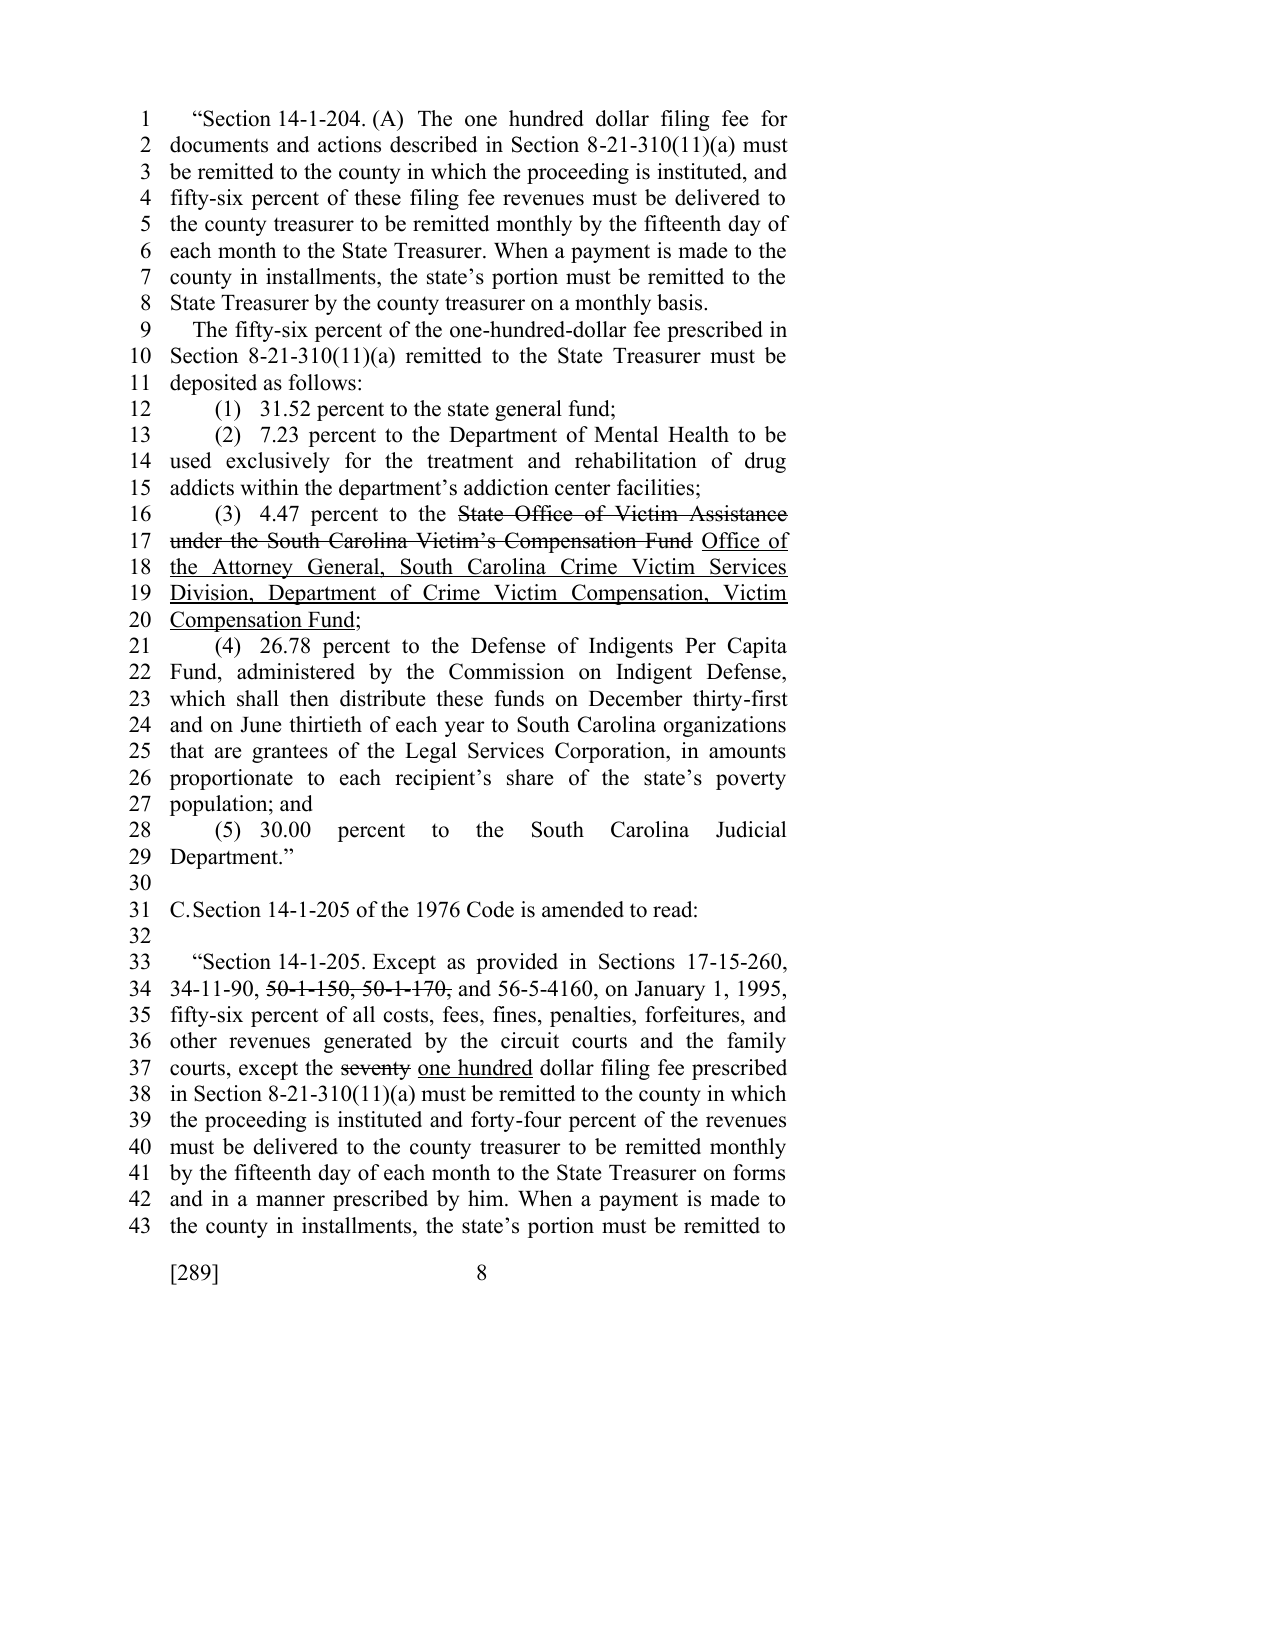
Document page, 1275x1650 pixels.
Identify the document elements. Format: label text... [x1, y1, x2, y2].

text “Section 14-1-204. (A) The one hundred dollar filing fee for documents and actions described in Section 8-21-310(11)(a) must be remitted to the county in which the proceeding is instituted, and fifty-six percent of these filing fee revenues must be delivered to the county treasurer to be remitted monthly by the fifteenth day of each month to the State Treasurer. When a payment is made to the county in installments, the state’s portion must be remitted to the State Treasurer by the county treasurer on a monthly basis. [169, 105, 787, 316]
text (5) 30.00 percent to the South Carolina Judicial Department.” [169, 817, 787, 869]
text (2) 7.23 percent to the Department of Mental Health to be used exclusively for the treatment and rehabilitation of drug addicts within the department’s addiction center facilities; [169, 421, 787, 500]
text (1) 31.52 percent to the state general fund; [169, 395, 787, 421]
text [169, 948, 787, 1238]
text (3) 4.47 percent to the State Office of Victim Assistance under the South Carolina Victim’s Compensation Fund Office of the Attorney General, South Carolina Crime Victim Services Division, Department of Crime Victim Compensation, Victim Compensation Fund; [169, 500, 787, 576]
text (3) 4.47 percent to the State Office of Victim Assistance under the South Carolina Victim’s Compensation Fund Office of the Attorney General, South Carolina Crime Victim Services Division, Department of Crime Victim Compensation, Victim Compensation Fund; [169, 603, 787, 632]
text (4) 26.78 percent to the Defense of Indigents Per Capita Fund, administered by the Commission on Indigent Defense, which shall then distribute these funds on December thirty-first and on June thirtieth of each year to South Carolina organizations that are grantees of the Legal Services Corporation, in amounts proportionate to each recipient’s share of the state’s poverty population; and [169, 632, 787, 817]
text (3) 4.47 percent to the State Office of Victim Assistance under the South Carolina Victim’s Compensation Fund Office of the Attorney General, South Carolina Crime Victim Services Division, Department of Crime Victim Compensation, Victim Compensation Fund; [169, 577, 787, 602]
text C. Section 14-1-205 of the 1976 Code is amended to read: [169, 896, 787, 922]
text The fifty-six percent of the one-hundred-dollar fee prescribed in Section 8-21-310(11)(a) remitted to the State Treasurer must be deposited as follows: [169, 316, 787, 395]
